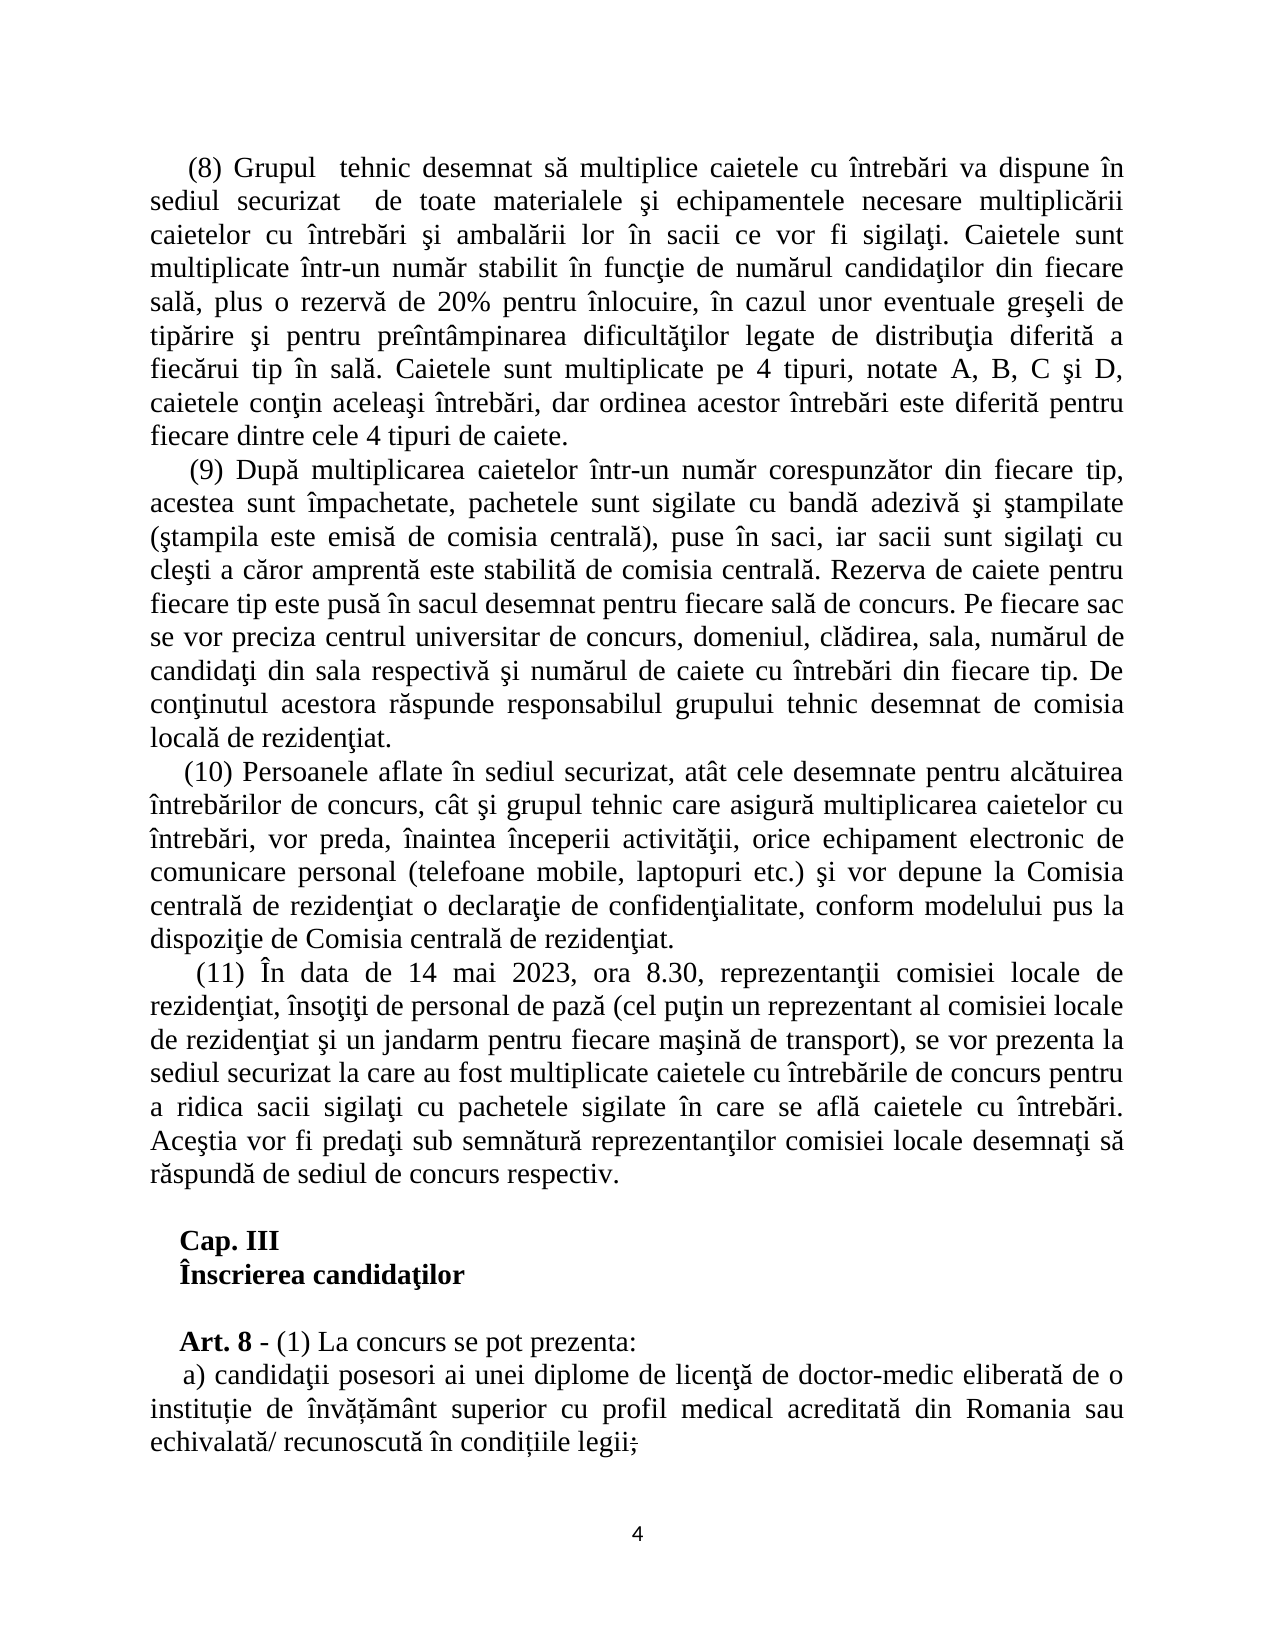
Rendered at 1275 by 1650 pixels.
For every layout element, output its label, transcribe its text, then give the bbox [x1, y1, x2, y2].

text (11) În data de 14 mai 2023, ora 8.30, reprezentanţii comisiei locale de rezidenţiat, însoţiţi de personal de pază (cel puţin un reprezentant al comisiei locale de rezidenţiat şi un jandarm pentru fiecare maşină de transport), se vor prezenta la sediul securizat la care au fost multiplicate caietele cu întrebările de concurs pentru a ridica sacii sigilaţi cu pachetele sigilate în care se află caietele cu întrebări. Aceştia vor fi predaţi sub semnătură reprezentanţilor comisiei locale desemnaţi să răspundă de sediul de concurs respectiv. [150, 955, 1125, 1190]
text Înscrierea candidaţilor [150, 1257, 1125, 1290]
text (9) După multiplicarea caietelor într-un număr corespunzător din fiecare tip, acestea sunt împachetate, pachetele sunt sigilate cu bandă adezivă şi ştampilate (ştampila este emisă de comisia centrală), puse în saci, iar sacii sunt sigilaţi cu cleşti a căror amprentă este stabilită de comisia centrală. Rezerva de caiete pentru fiecare tip este pusă în sacul desemnat pentru fiecare sală de concurs. Pe fiecare sac se vor preciza centrul universitar de concurs, domeniul, clădirea, sala, numărul de candidaţi din sala respectivă şi numărul de caiete cu întrebări din fiecare tip. De conţinutul acestora răspunde responsabilul grupului tehnic desemnat de comisia locală de rezidenţiat. [150, 452, 1125, 754]
text (8) Grupul tehnic desemnat să multiplice caietele cu întrebări va dispune în sediul securizat de toate materialele şi echipamentele necesare multiplicării caietelor cu întrebări şi ambalării lor în sacii ce vor fi sigilaţi. Caietele sunt multiplicate într-un număr stabilit în funcţie de numărul candidaţilor din fiecare sală, plus o rezervă de 20% pentru înlocuire, în cazul unor eventuale greşeli de tipărire şi pentru preîntâmpinarea dificultăţilor legate de distribuţia diferită a fiecărui tip în sală. Caietele sunt multiplicate pe 4 tipuri, notate A, B, C şi D, caietele conţin aceleaşi întrebări, dar ordinea acestor întrebări este diferită pentru fiecare dintre cele 4 tipuri de caiete. [150, 150, 1125, 452]
text Cap. III [150, 1223, 1125, 1257]
text Art. 8 - (1) La concurs se pot prezenta: [150, 1324, 1125, 1357]
text a) candidaţii posesori ai unei diplome de licenţă de doctor-medic eliberată de o instituție de învățământ superior cu profil medical acreditată din Romania sau echivalată/ recunoscută în condițiile legii; [150, 1357, 1125, 1458]
text (10) Persoanele aflate în sediul securizat, atât cele desemnate pentru alcătuirea întrebărilor de concurs, cât şi grupul tehnic care asigură multiplicarea caietelor cu întrebări, vor preda, înaintea începerii activităţii, orice echipament electronic de comunicare personal (telefoane mobile, laptopuri etc.) şi vor depune la Comisia centrală de rezidenţiat o declaraţie de confidenţialitate, conform modelului pus la dispoziţie de Comisia centrală de rezidenţiat. [150, 754, 1125, 955]
